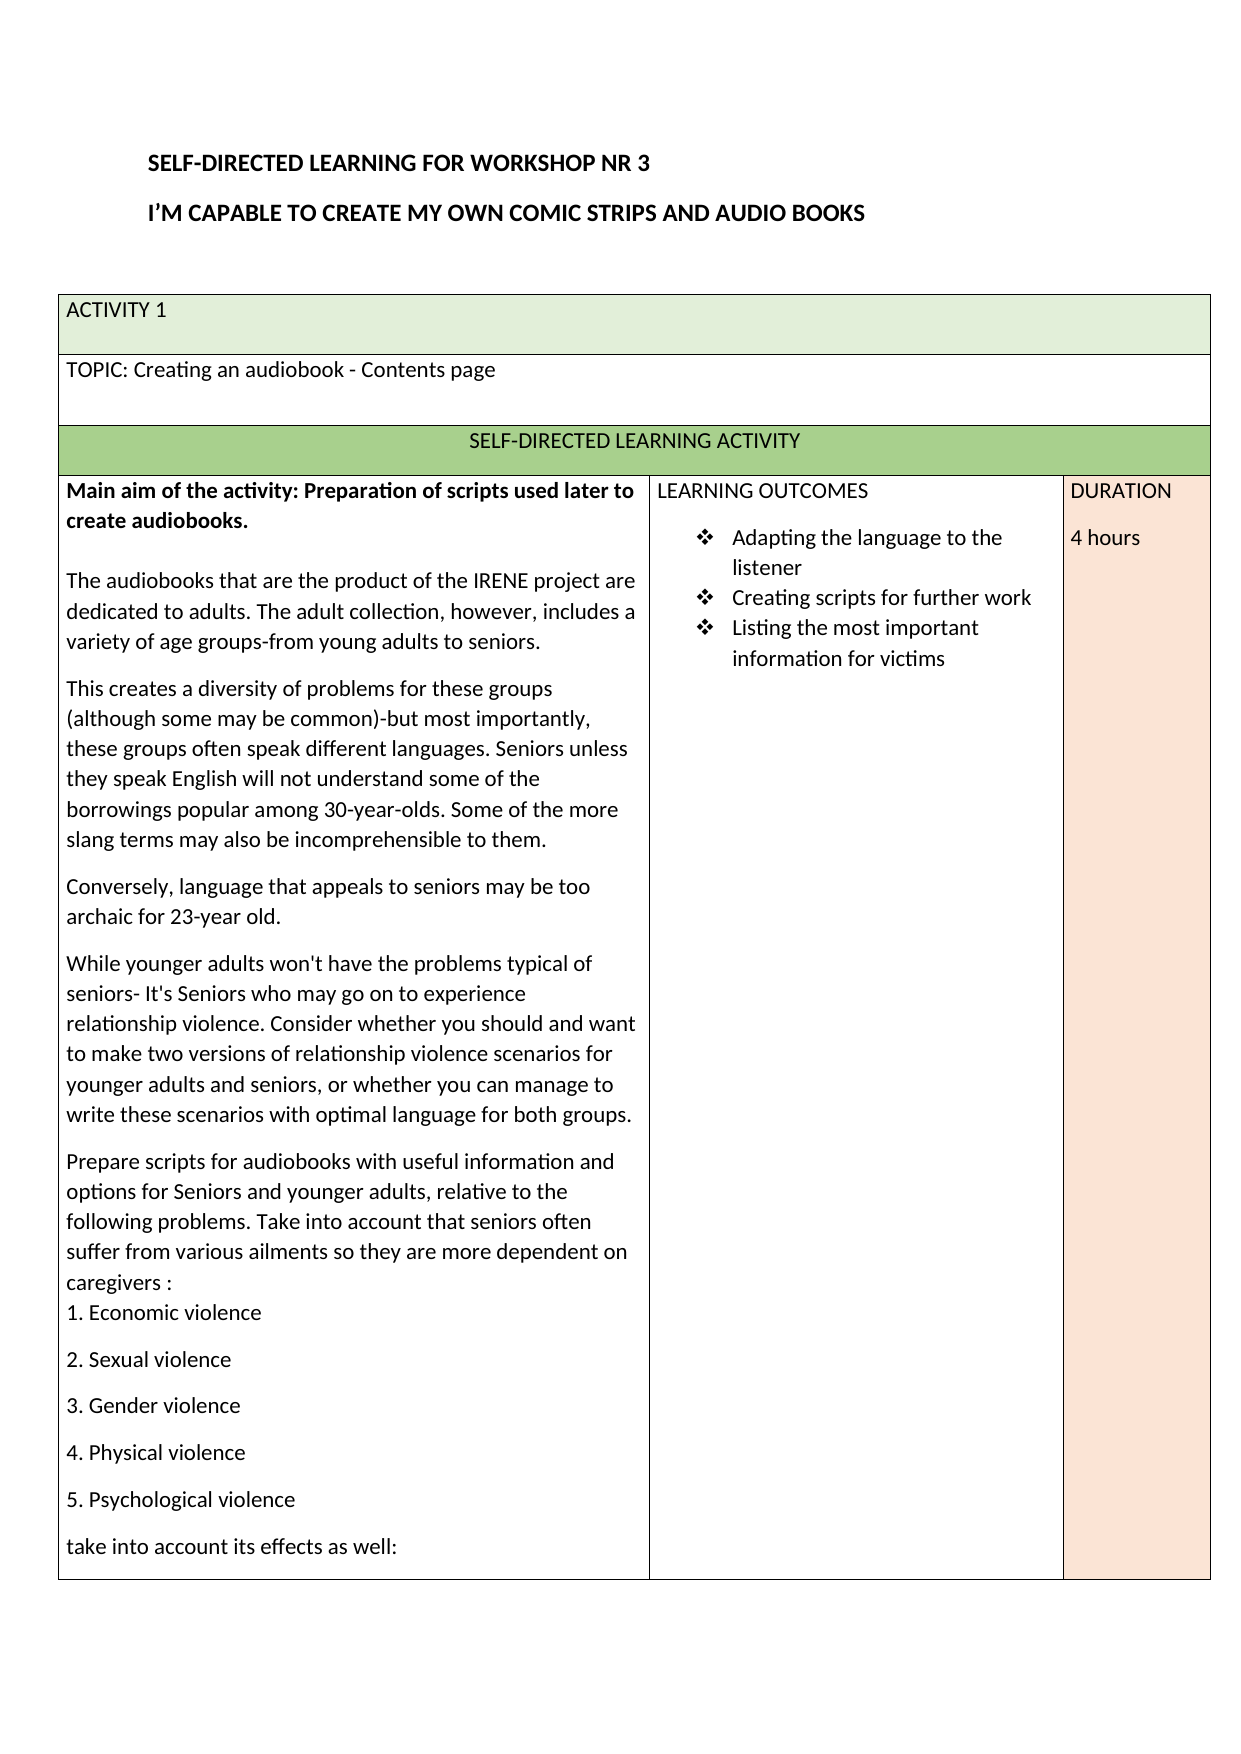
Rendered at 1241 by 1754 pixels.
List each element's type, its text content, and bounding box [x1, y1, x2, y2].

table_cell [59, 476, 649, 1579]
table_cell DURATION 4 hours [1064, 476, 1210, 1579]
table_header ACTIVITY 1 [59, 295, 1210, 354]
table_cell TOPIC: Creating an audiobook - Contents page [59, 355, 1210, 425]
table_cell SELF-DIRECTED LEARNING ACTIVITY [59, 426, 1210, 475]
text SELF-DIRECTED LEARNING FOR WORKSHOP NR 3 [148, 148, 1093, 178]
text I’M CAPABLE TO CREATE MY OWN COMIC STRIPS AND AUDIO BOOKS [148, 197, 1093, 228]
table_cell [650, 476, 1063, 1579]
